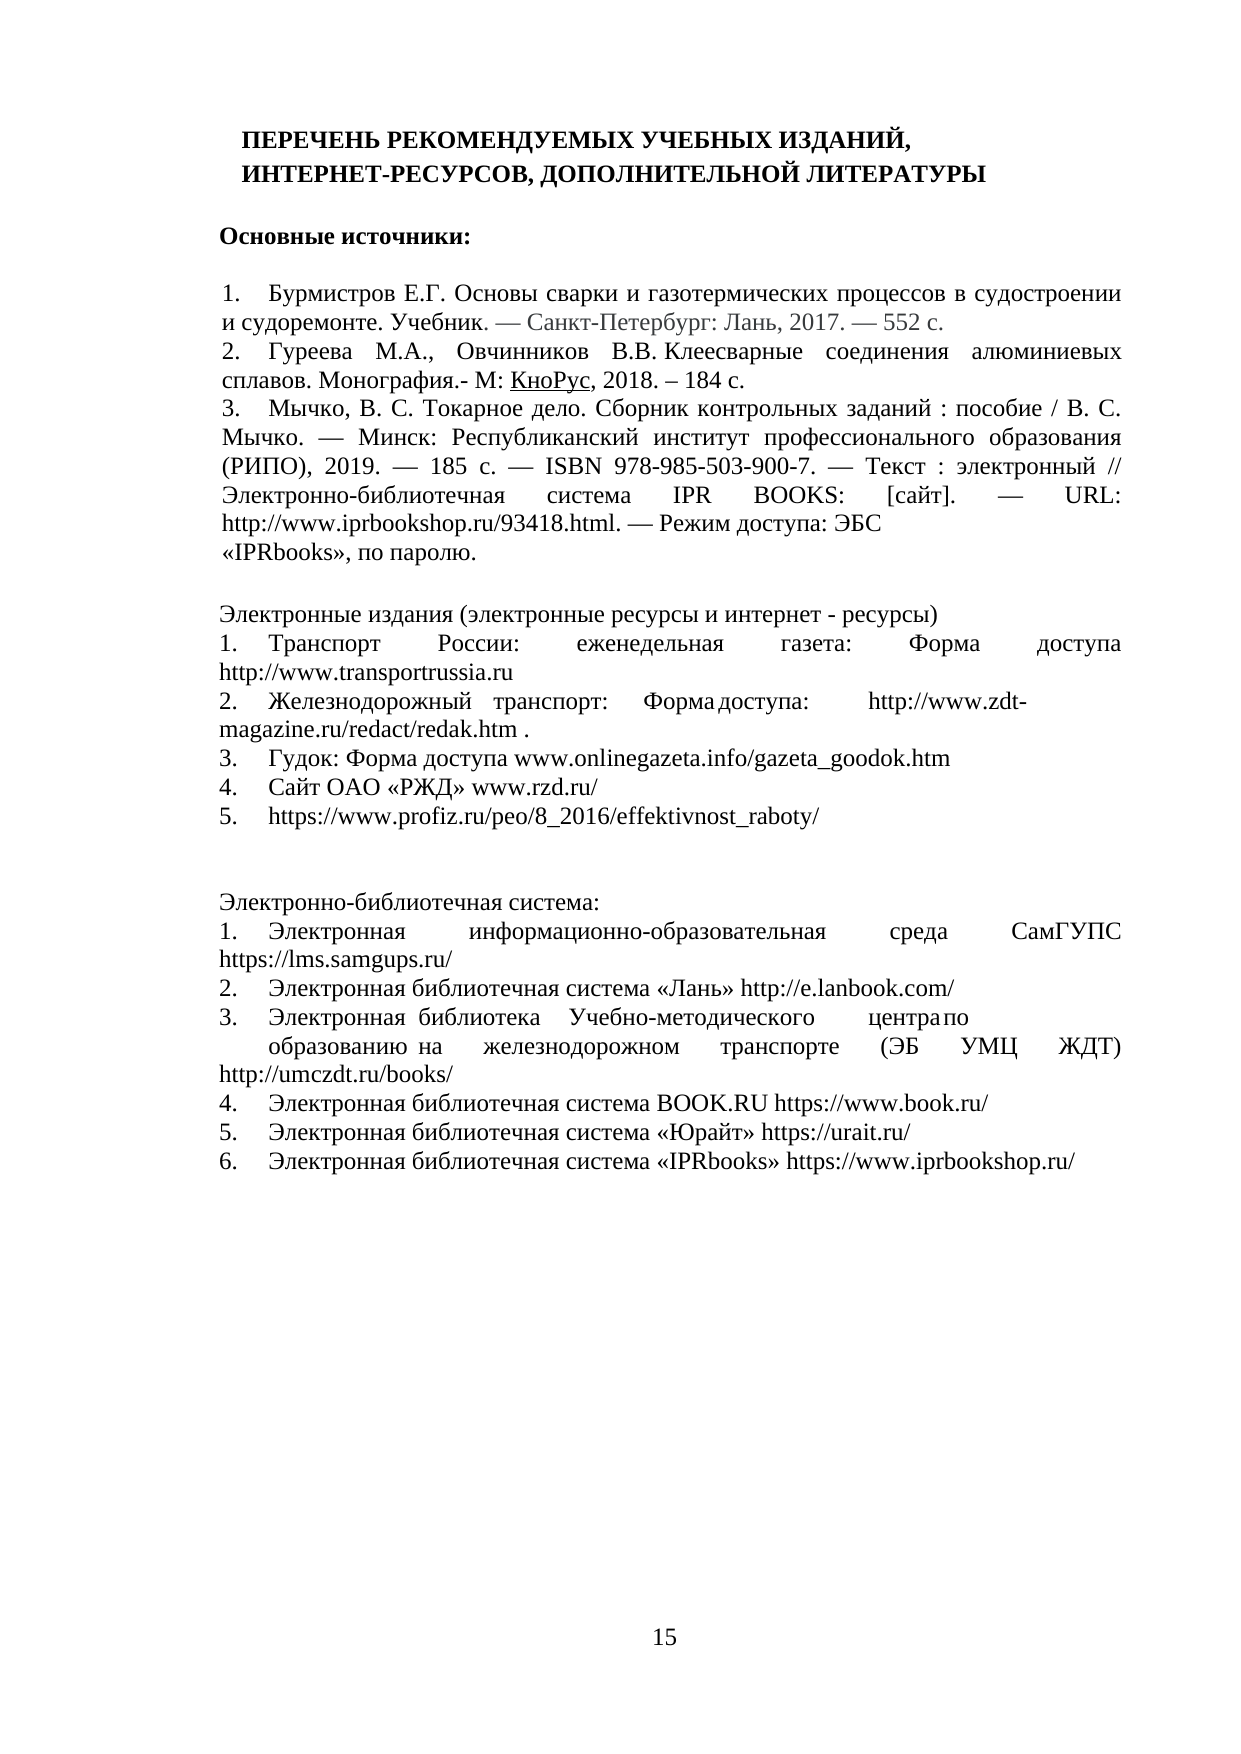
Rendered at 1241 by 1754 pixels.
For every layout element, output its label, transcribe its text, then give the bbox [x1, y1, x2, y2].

text 4. Сайт ОАО «РЖД» www.rzd.ru/ [219, 772, 1122, 801]
text Электронно-библиотечная система: [219, 887, 1122, 916]
text 5. Электронная библиотечная система «Юрайт» https://urait.ru/ [219, 1117, 1122, 1146]
text «IPRbooks», по паролю. [222, 537, 1122, 566]
text 1. Транспорт России: еженедельная газета: Форма доступа http://www.transportrussia.ru [219, 628, 1122, 686]
list Гуреева М.А., Овчинников В.В. Клеесварные соединения алюминиевых сплавов. Монография.- М: КноРус, 2018. – 184 с. [222, 336, 1122, 393]
subtitle ПЕРЕЧЕНЬ РЕКОМЕНДУЕМЫХ УЧЕБНЫХ ИЗДАНИЙ, ИНТЕРНЕТ-РЕСУРСОВ, ДОПОЛНИТЕЛЬНОЙ ЛИТЕРАТУРЫ [241, 126, 1018, 187]
text 3. Электронная библиотека Учебно-методического центра по образованию на железнодорожном транспорте (ЭБ УМЦ ЖДТ) http://umczdt.ru/books/ [219, 1002, 1122, 1088]
text 4. Электронная библиотечная система BOOK.RU https://www.book.ru/ [219, 1088, 1122, 1117]
text 2. Железнодорожный транспорт: Форма доступа: http://www.zdt- magazine.ru/redact/redak.htm . [219, 686, 1122, 743]
text 2. Электронная библиотечная система «Лань» http://e.lanbook.com/ [219, 973, 1122, 1002]
list Мычко, В. С. Токарное дело. Сборник контрольных заданий : пособие / В. С. Мычко. — Минск: Республиканский институт профессионального образования (РИПО), 2019. — 185 c. — ISBN 978-985-503-900-7. — Текст : электронный // Электронно-библиотечная система IPR BOOKS: [сайт]. — URL: http://www.iprbookshop.ru/93418.html. — Режим доступа: ЭБС [222, 393, 1122, 537]
text 1. Электронная информационно-образовательная среда СамГУПС https://lms.samgups.ru/ [219, 916, 1122, 973]
text 5. https://www.profiz.ru/peo/8_2016/effektivnost_raboty/ [219, 801, 1122, 829]
text Электронные издания (электронные ресурсы и интернет - ресурсы) [219, 599, 1122, 628]
text 6. Электронная библиотечная система «IPRbooks» https://www.iprbookshop.ru/ [219, 1146, 1122, 1174]
text 3. Гудок: Форма доступа www.onlinegazeta.info/gazeta_goodok.htm [219, 743, 1122, 772]
text Основные источники: [219, 221, 1122, 250]
list Бурмистров Е.Г. Основы сварки и газотермических процессов в судостроении и судоремонте. Учебник. — Санкт-Петербург: Лань, 2017. — 552 с. [222, 278, 1122, 336]
